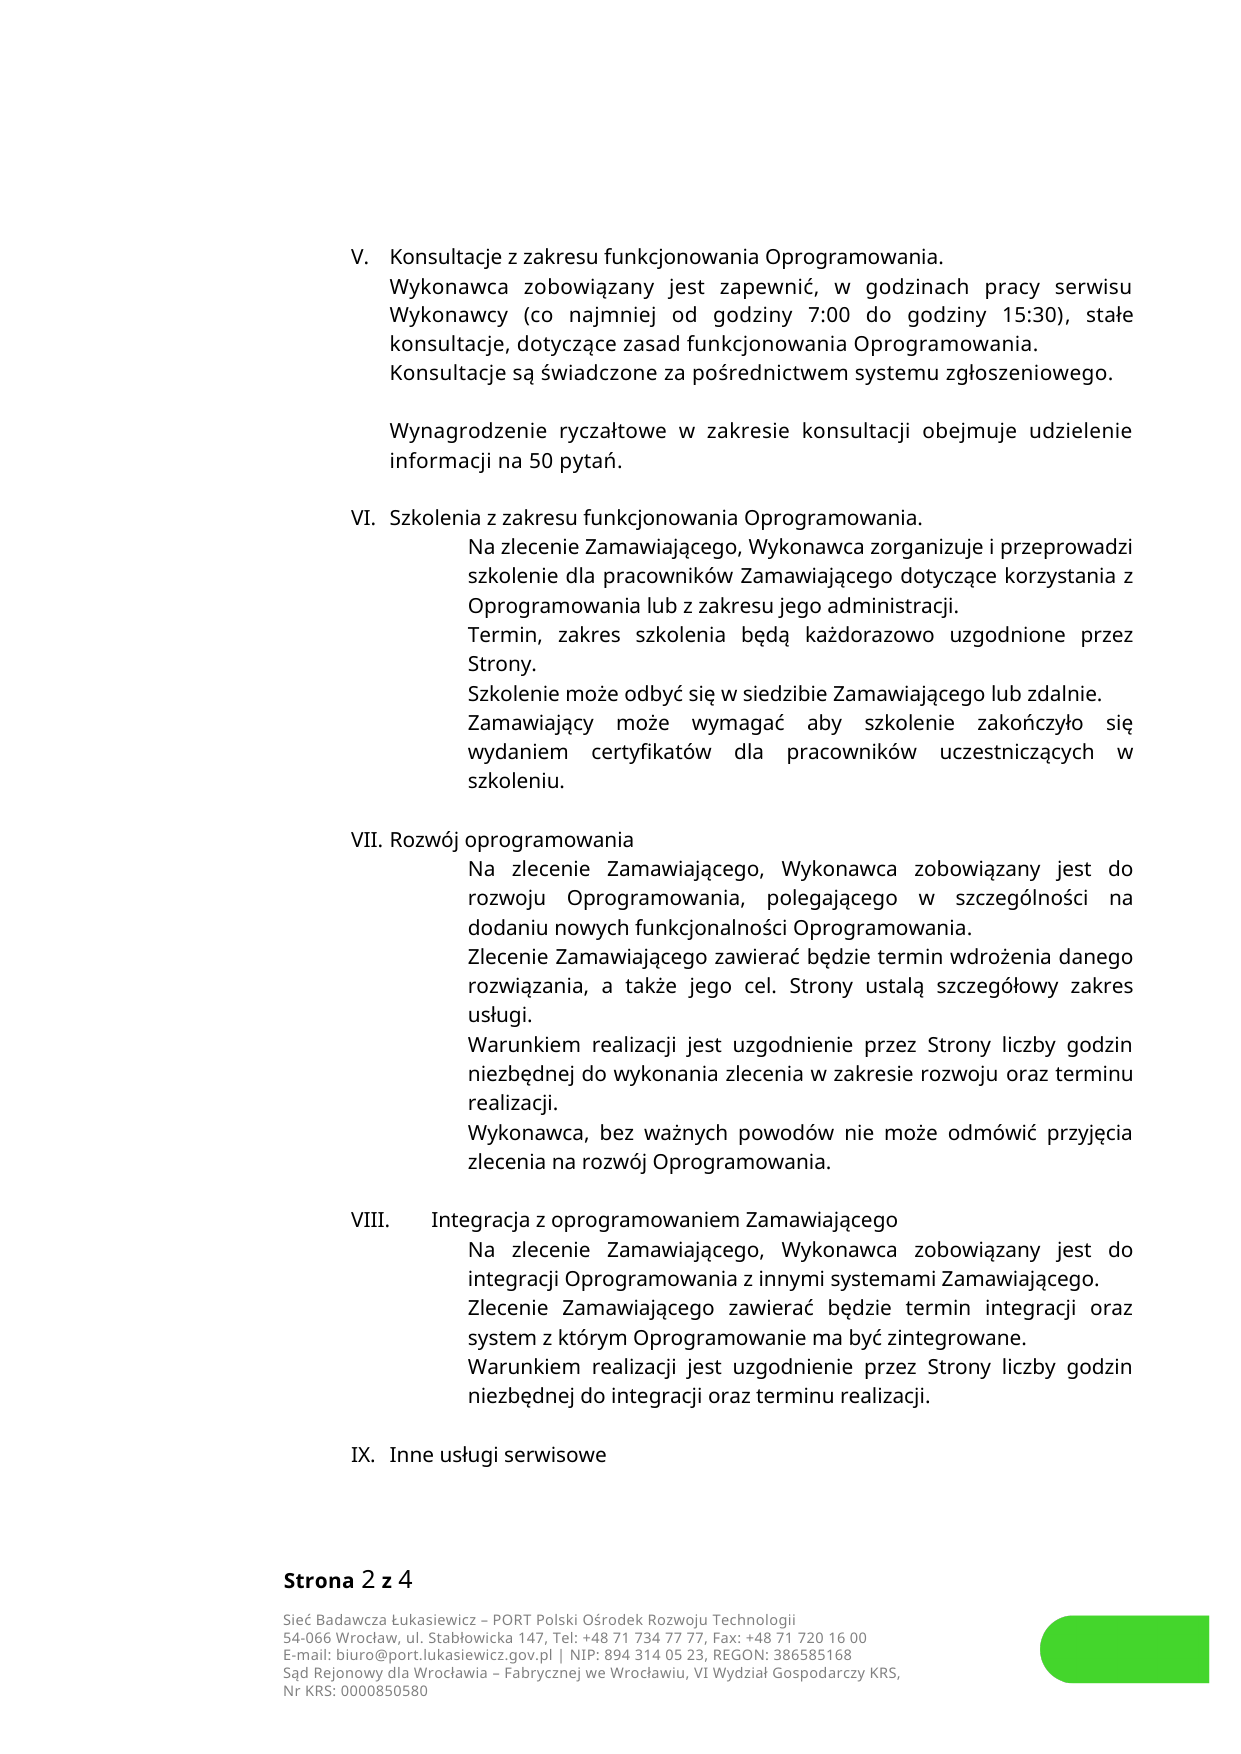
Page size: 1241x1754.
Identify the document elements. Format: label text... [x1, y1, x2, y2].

list Termin, zakres szkolenia będą każdorazowo uzgodnione przez Strony. [468, 620, 1134, 678]
list Rozwój oprogramowania [351, 825, 1134, 853]
list Na zlecenie Zamawiającego, Wykonawca zorganizuje i przeprowadzi szkolenie dla pracowników Zamawiającego dotyczące korzystania z Oprogramowania lub z zakresu jego administracji. [468, 532, 1134, 619]
list Szkolenia z zakresu funkcjonowania Oprogramowania. [351, 503, 1134, 531]
list Zlecenie Zamawiającego zawierać będzie termin integracji oraz system z którym Oprogramowanie ma być zintegrowane. [468, 1293, 1134, 1351]
list Warunkiem realizacji jest uzgodnienie przez Strony liczby godzin niezbędnej do integracji oraz terminu realizacji. [468, 1352, 1134, 1409]
list Zlecenie Zamawiającego zawierać będzie termin wdrożenia danego rozwiązania, a także jego cel. Strony ustalą szczegółowy zakres usługi. [468, 942, 1134, 1029]
list Wykonawca, bez ważnych powodów nie może odmówić przyjęcia zlecenia na rozwój Oprogramowania. [468, 1118, 1134, 1175]
text Wykonawca zobowiązany jest zapewnić, w godzinach pracy serwisu Wykonawcy (co najmniej od godziny 7:00 do godziny 15:30), stałe konsultacje, dotyczące zasad funkcjonowania Oprogramowania. [389, 272, 1134, 357]
picture [1036, 1611, 1239, 1752]
list Inne usługi serwisowe [351, 1440, 1134, 1468]
list Warunkiem realizacji jest uzgodnienie przez Strony liczby godzin niezbędnej do wykonania zlecenia w zakresie rozwoju oraz terminu realizacji. [468, 1030, 1134, 1117]
list Integracja z oprogramowaniem Zamawiającego [351, 1206, 1134, 1234]
list Na zlecenie Zamawiającego, Wykonawca zobowiązany jest do integracji Oprogramowania z innymi systemami Zamawiającego. [468, 1235, 1134, 1292]
list Na zlecenie Zamawiającego, Wykonawca zobowiązany jest do rozwoju Oprogramowania, polegającego w szczególności na dodaniu nowych funkcjonalności Oprogramowania. [468, 854, 1134, 941]
list Szkolenie może odbyć się w siedzibie Zamawiającego lub zdalnie. [468, 679, 1134, 707]
text Wynagrodzenie ryczałtowe w zakresie konsultacji obejmuje udzielenie informacji na 50 pytań. [389, 416, 1134, 474]
list Zamawiający może wymagać aby szkolenie zakończyło się wydaniem certyfikatów dla pracowników uczestniczących w szkoleniu. [468, 708, 1134, 795]
text Konsultacje są świadczone za pośrednictwem systemu zgłoszeniowego. [389, 357, 1134, 386]
list Konsultacje z zakresu funkcjonowania Oprogramowania. [351, 242, 1134, 271]
